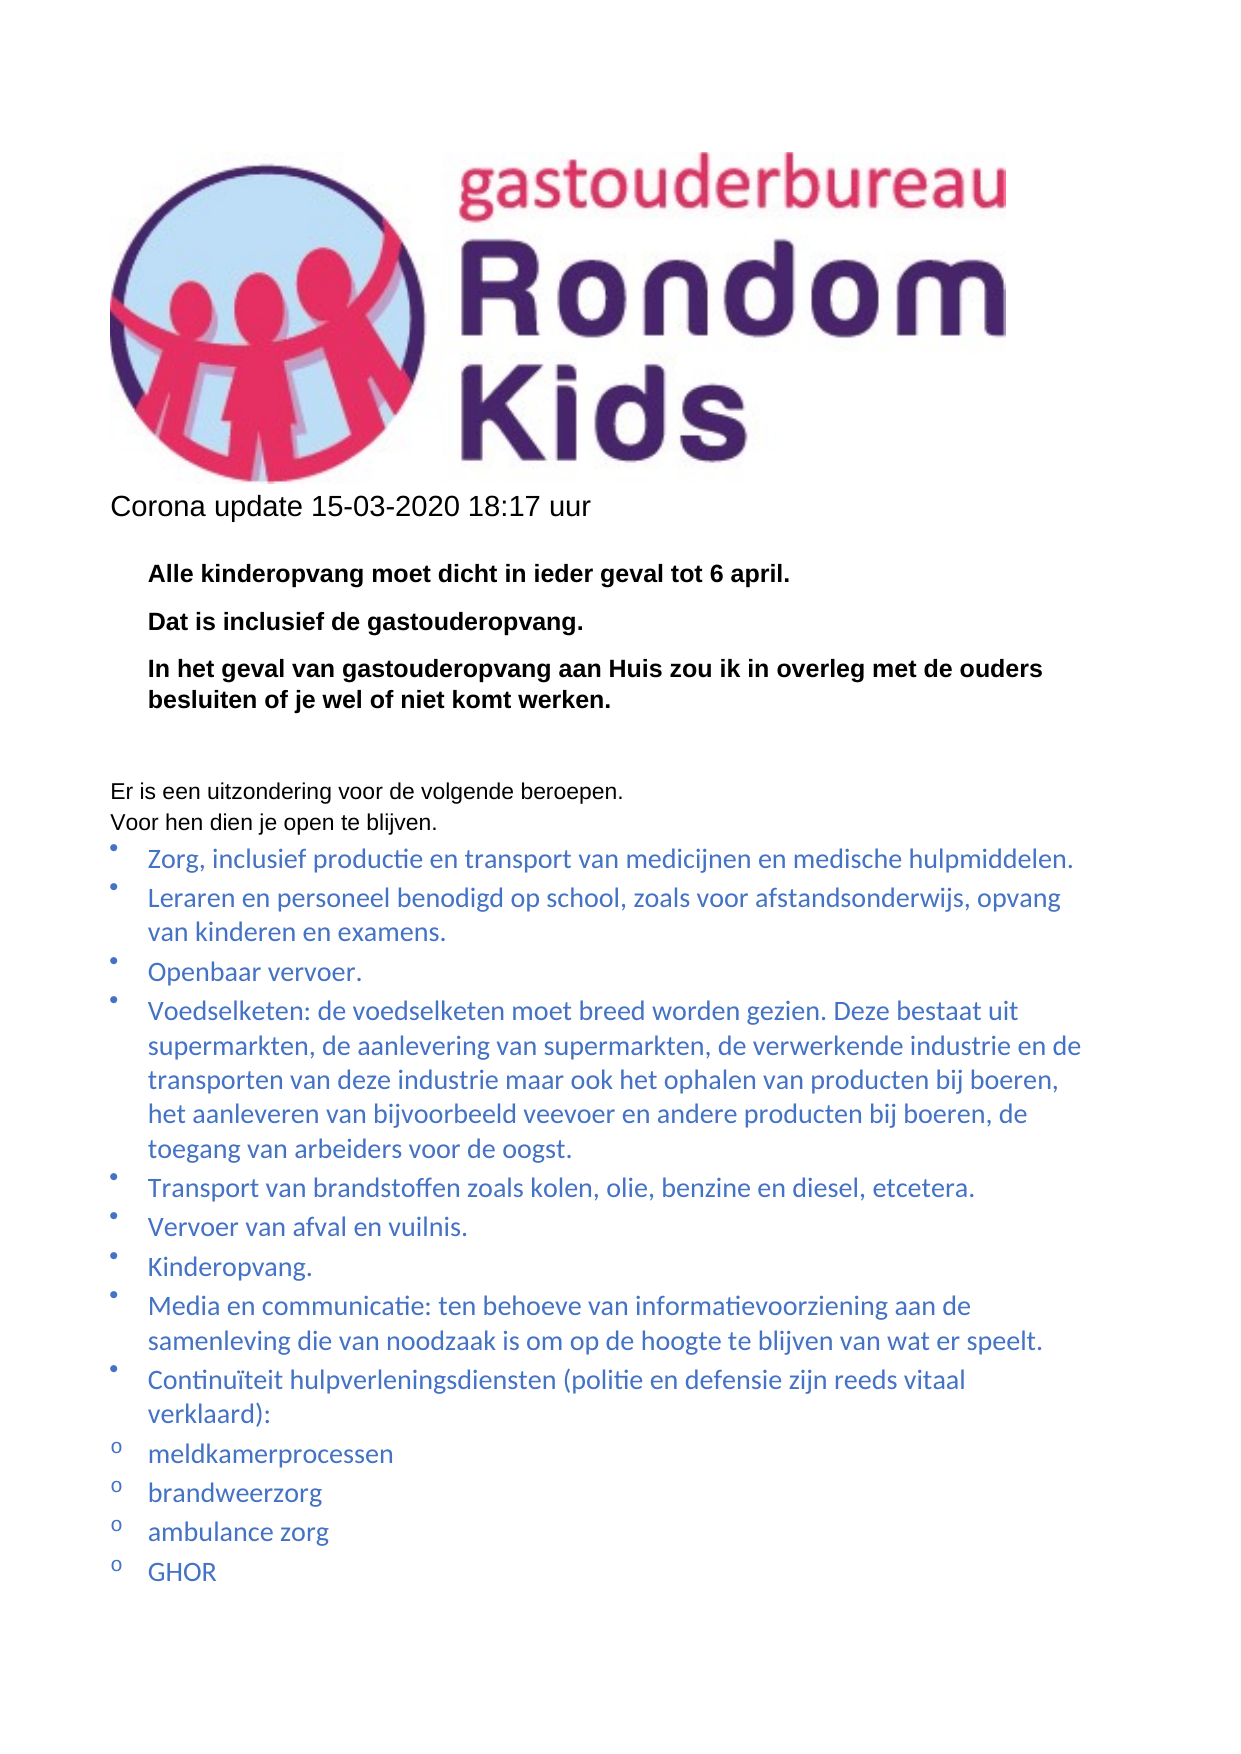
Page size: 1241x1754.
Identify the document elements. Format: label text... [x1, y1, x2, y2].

text Voor hen dien je open te blijven. [110, 809, 1093, 836]
text Dat is inclusief de gastouderopvang. [148, 606, 1093, 635]
list Leraren en personeel benodigd op school, zoals voor afstandsonderwijs, opvang van kinderen en examens. [110, 880, 1093, 949]
text Alle kinderopvang moet dicht in ieder geval tot 6 april. [148, 559, 1093, 587]
text Er is een uitzondering voor de volgende beroepen. [110, 778, 1093, 804]
text In het geval van gastouderopvang aan Huis zou ik in overleg met de ouders besluiten of je wel of niet komt werken. [148, 654, 1093, 714]
list Kinderopvang. [110, 1249, 1093, 1283]
text Corona update 15-03-2020 18:17 uur [110, 489, 1093, 522]
list Transport van brandstoffen zoals kolen, olie, benzine en diesel, etcetera. [110, 1170, 1093, 1204]
list ambulance zorg [110, 1514, 1093, 1549]
list Zorg, inclusief productie en transport van medicijnen en medische hulpmiddelen. [110, 841, 1093, 875]
list Openbaar vervoer. [110, 954, 1093, 988]
list brandweerzorg [110, 1475, 1093, 1509]
list Voedselketen: de voedselketen moet breed worden gezien. Deze bestaat uit supermarkten, de aanlevering van supermarkten, de verwerkende industrie en de transporten van deze industrie maar ook het ophalen van producten bij boeren, het aanleveren van bijvoorbeeld veevoer en andere producten bij boeren, de toegang van arbeiders voor de oogst. [110, 993, 1093, 1165]
list Media en communicatie: ten behoeve van informatievoorziening aan de samenleving die van noodzaak is om op de hoogte te blijven van wat er speelt. [110, 1288, 1093, 1357]
list meldkamerprocessen [110, 1436, 1093, 1470]
picture [110, 152, 1006, 484]
list GHOR [110, 1554, 1093, 1588]
list Continuïteit hulpverleningsdiensten (politie en defensie zijn reeds vitaal verklaard): [110, 1362, 1093, 1431]
list Vervoer van afval en vuilnis. [110, 1209, 1093, 1244]
